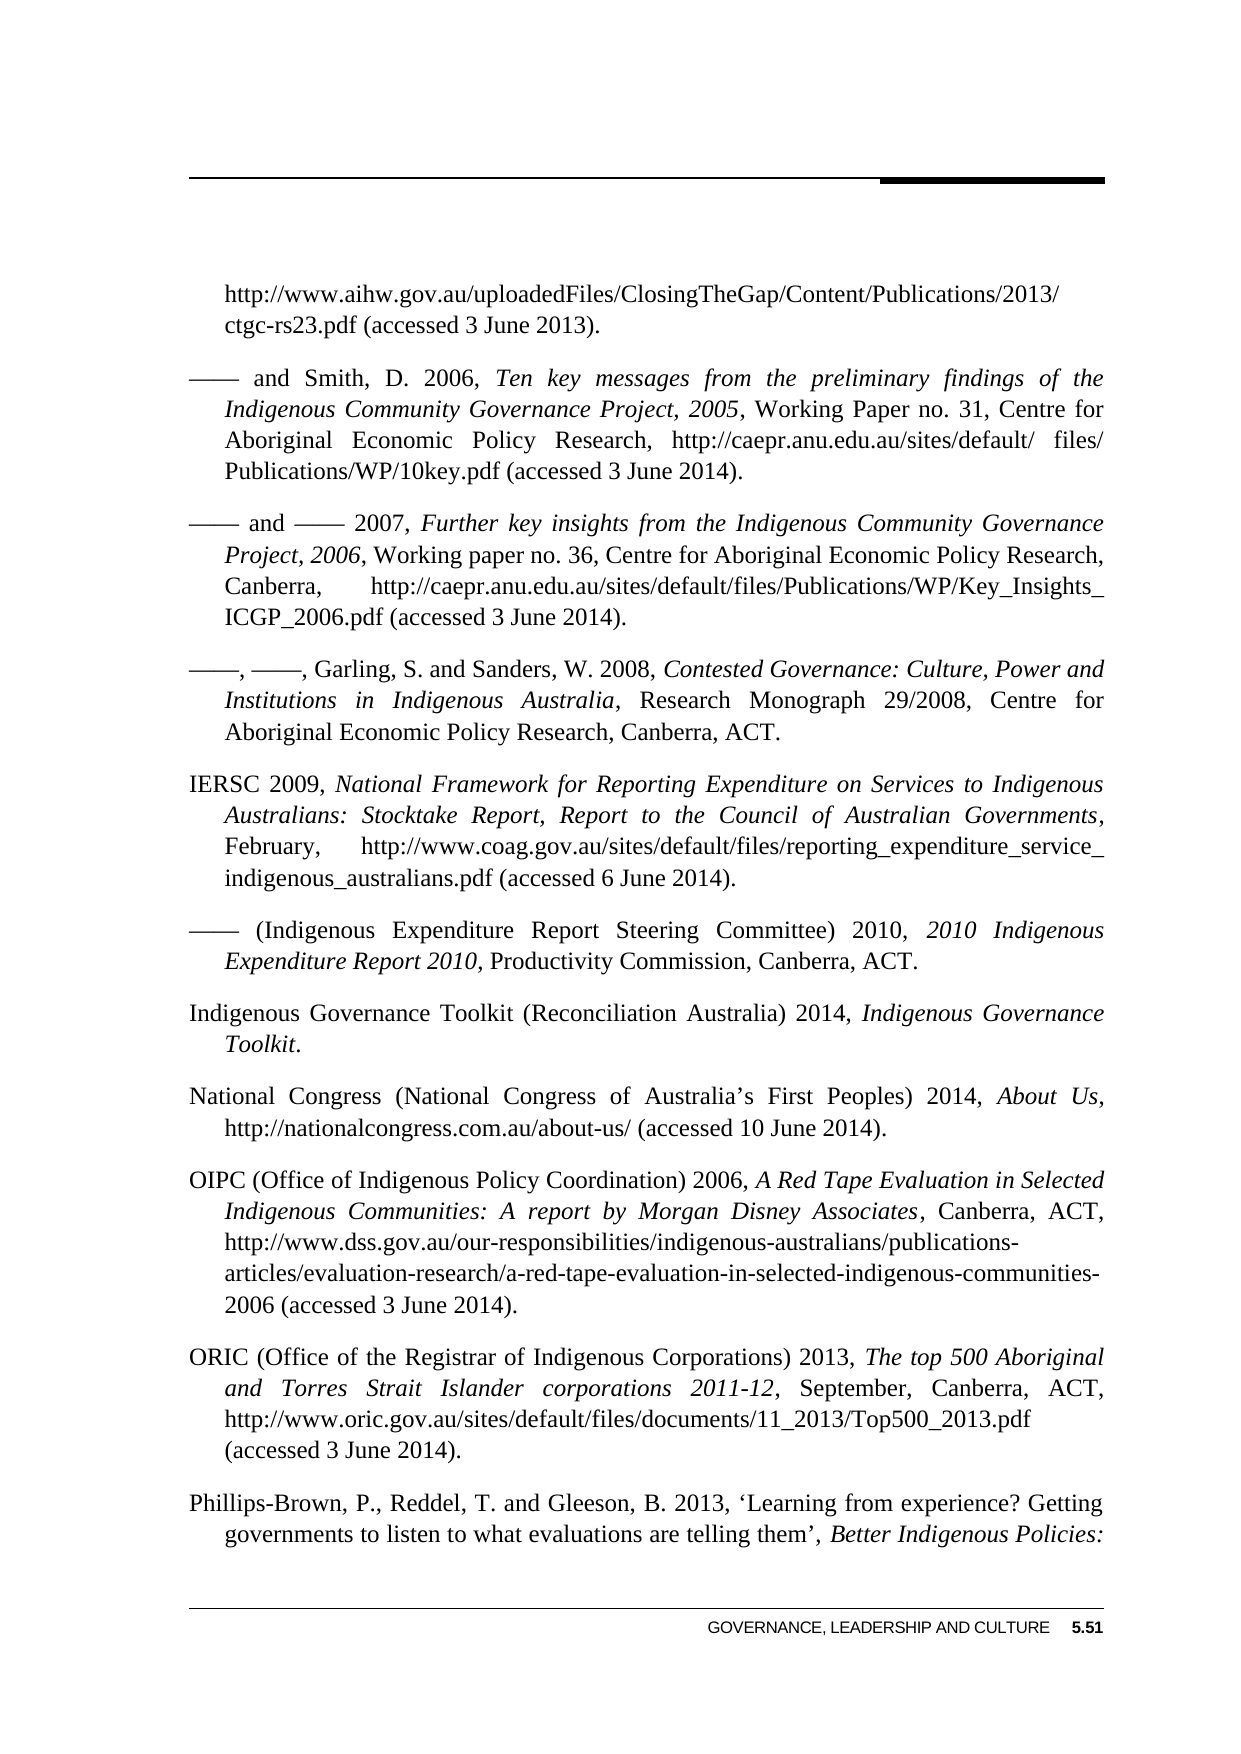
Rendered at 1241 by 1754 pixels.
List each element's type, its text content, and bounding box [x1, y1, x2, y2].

text ——, ——, Garling, S. and Sanders, W. 2008, Contested Governance: Culture, Power and Institutions in Indigenous Australia, Research Monograph 29/2008, Centre for Aboriginal Economic Policy Research, Canberra, ACT. [189, 652, 1104, 746]
text ORIC (Office of the Registrar of Indigenous Corporations) 2013, The top 500 Aboriginal and Torres Strait Islander corporations 2011-12, September, Canberra, ACT, http://www.oric.gov.au/sites/default/files/documents/11_2013/Top500_2013.pdf (accessed 3 June 2014). [189, 1339, 1104, 1464]
text OIPC (Office of Indigenous Policy Coordination) 2006, A Red Tape Evaluation in Selected Indigenous Communities: A report by Morgan Disney Associates, Canberra, ACT, http://www.dss.gov.au/our-responsibilities/indigenous-australians/publications-articles/evaluation-research/a-red-tape-evaluation-in-selected-indigenous-communities-2006 (accessed 3 June 2014). [189, 1162, 1104, 1318]
text —— and —— 2007, Further key insights from the Indigenous Community Governance Project, 2006, Working paper no. 36, Centre for Aboriginal Economic Policy Research, Canberra, http://caepr.anu.edu.au/sites/default/files/Publications/WP/Key_Insights_ ICGP_2006.pdf (accessed 3 June 2014). [189, 506, 1104, 631]
text —— (Indigenous Expenditure Report Steering Committee) 2010, 2010 Indigenous Expenditure Report 2010, Productivity Commission, Canberra, ACT. [189, 912, 1104, 975]
text National Congress (National Congress of Australia’s First Peoples) 2014, About Us, http://nationalcongress.com.au/about-us/ (accessed 10 June 2014). [189, 1079, 1104, 1141]
text IERSC 2009, National Framework for Reporting Expenditure on Services to Indigenous Australians: Stocktake Report, Report to the Council of Australian Governments, February, http://www.coag.gov.au/sites/default/files/reporting_expenditure_service_ indigenous_australians.pdf (accessed 6 June 2014). [189, 766, 1104, 891]
text —— and Smith, D. 2006, Ten key messages from the preliminary findings of the Indigenous Community Governance Project, 2005, Working Paper no. 31, Centre for Aboriginal Economic Policy Research, http://caepr.anu.edu.au/sites/default/ files/ Publications/WP/10key.pdf (accessed 3 June 2014). [189, 360, 1104, 485]
text Indigenous Governance Toolkit (Reconciliation Australia) 2014, Indigenous Governance Toolkit. [189, 996, 1104, 1058]
